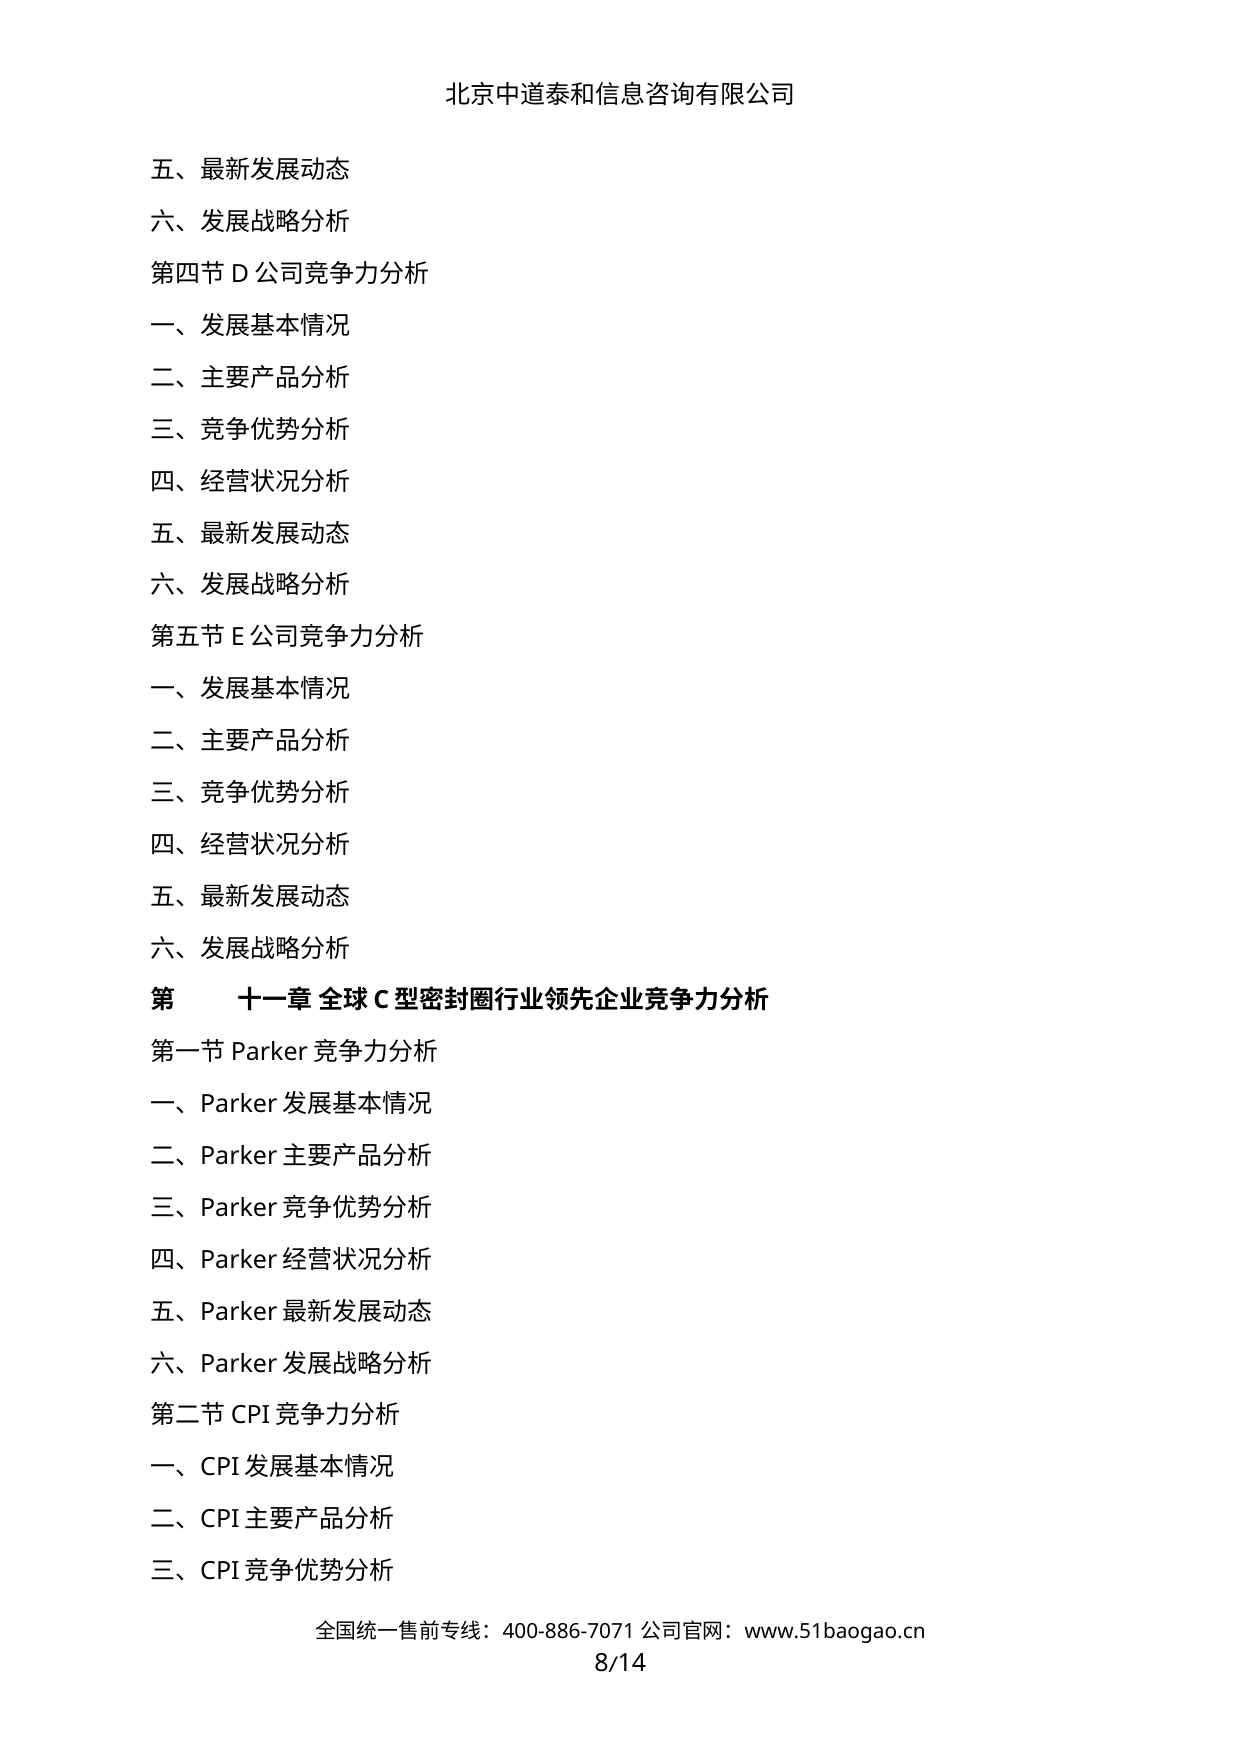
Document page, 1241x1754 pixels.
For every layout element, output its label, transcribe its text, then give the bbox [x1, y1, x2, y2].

text 三、竞争优势分析 [150, 772, 1090, 809]
text 六、发展战略分析 [150, 928, 1090, 964]
text 第二节 CPI竞争力分析 [150, 1395, 1090, 1431]
text 二、Parker主要产品分析 [150, 1136, 1090, 1172]
text 三、竞争优势分析 [150, 409, 1090, 446]
text 五、最新发展动态 [150, 150, 1090, 186]
text 一、Parker发展基本情况 [150, 1084, 1090, 1120]
text 一、发展基本情况 [150, 306, 1090, 342]
text 四、经营状况分析 [150, 461, 1090, 497]
text 四、经营状况分析 [150, 824, 1090, 861]
text 六、发展战略分析 [150, 202, 1090, 238]
text 第一节 Parker竞争力分析 [150, 1032, 1090, 1068]
text 一、CPI发展基本情况 [150, 1447, 1090, 1483]
text 三、Parker竞争优势分析 [150, 1187, 1090, 1224]
text 五、最新发展动态 [150, 876, 1090, 912]
text 第四节 D公司竞争力分析 [150, 254, 1090, 290]
text 四、Parker经营状况分析 [150, 1239, 1090, 1276]
text 五、Parker最新发展动态 [150, 1291, 1090, 1327]
text 二、CPI主要产品分析 [150, 1499, 1090, 1535]
text 三、CPI竞争优势分析 [150, 1551, 1090, 1587]
text 五、最新发展动态 [150, 513, 1090, 549]
text 六、Parker发展战略分析 [150, 1343, 1090, 1379]
text 一、发展基本情况 [150, 669, 1090, 705]
text 第 十一章 全球C型密封圈行业领先企业竞争力分析 [150, 980, 1090, 1016]
text 第五节 E公司竞争力分析 [150, 617, 1090, 653]
text 二、主要产品分析 [150, 721, 1090, 757]
text 六、发展战略分析 [150, 565, 1090, 601]
text 二、主要产品分析 [150, 357, 1090, 394]
